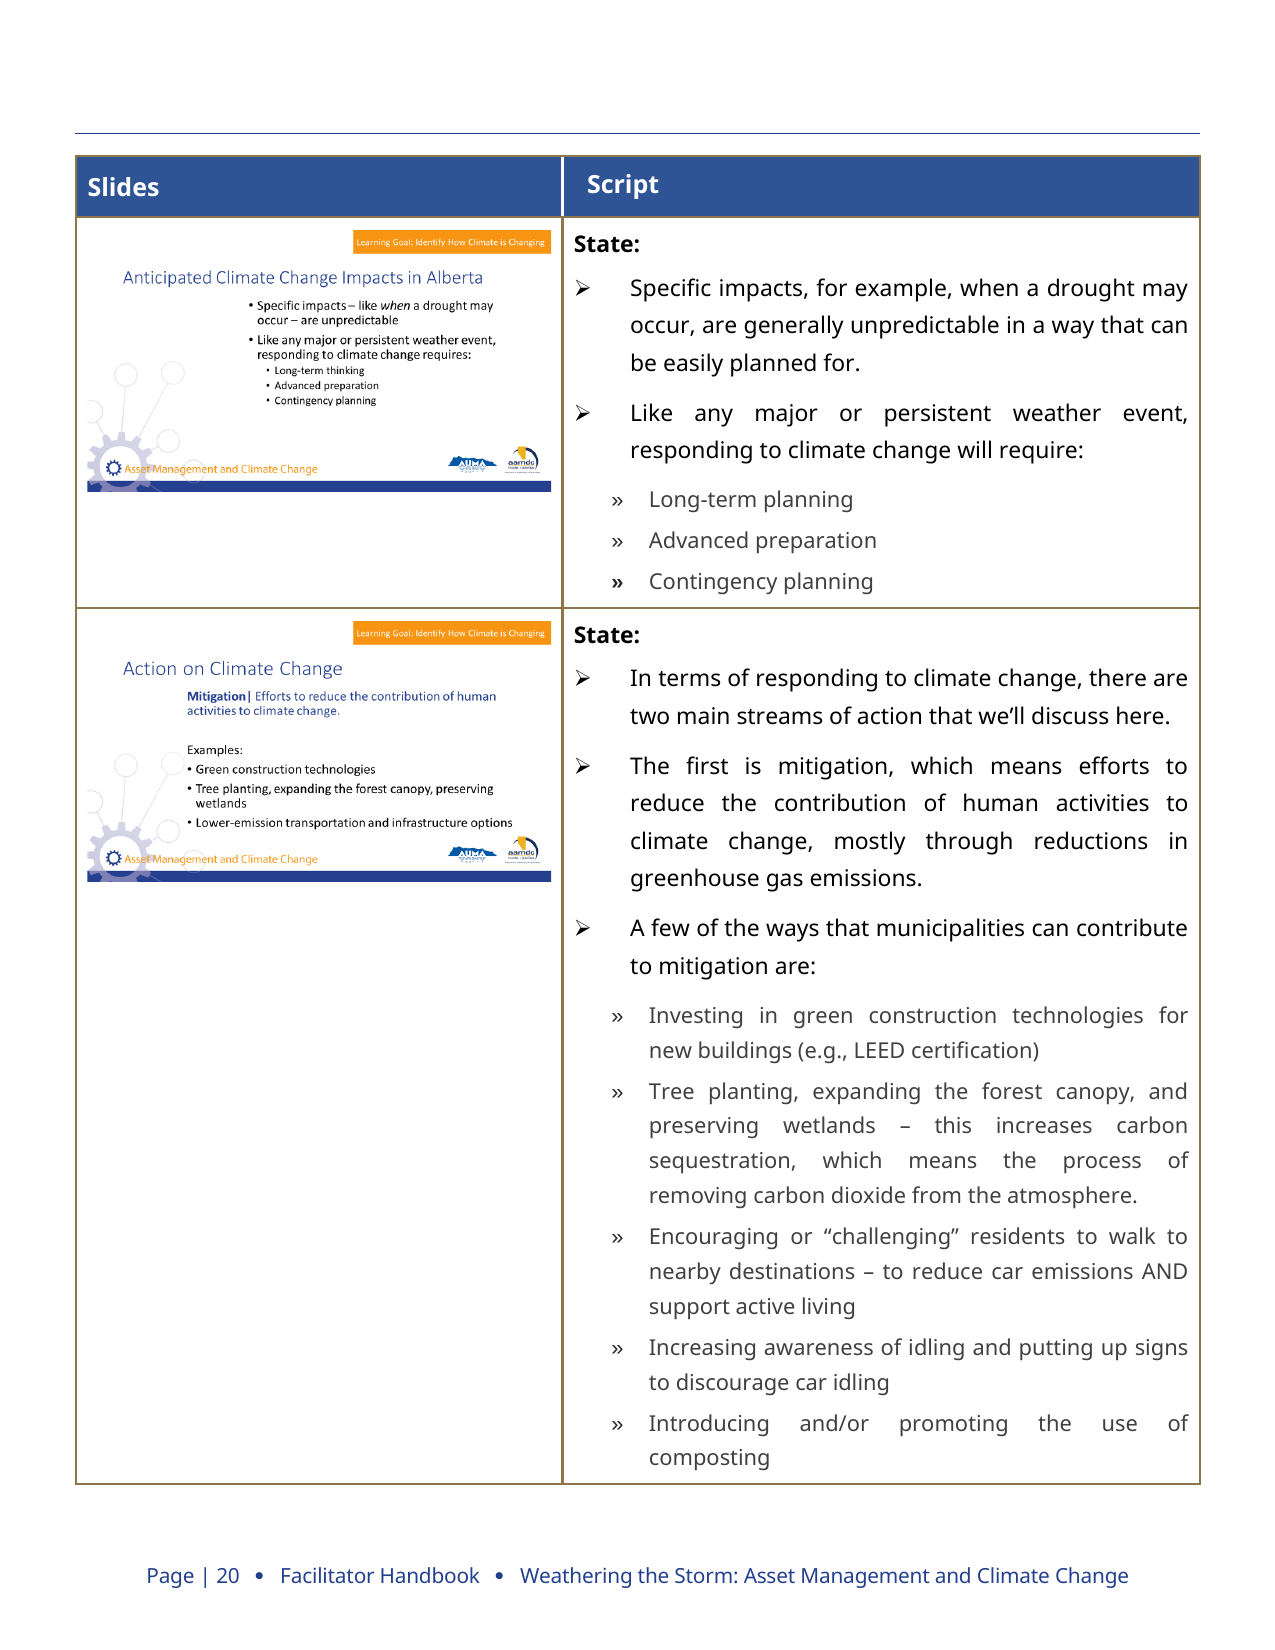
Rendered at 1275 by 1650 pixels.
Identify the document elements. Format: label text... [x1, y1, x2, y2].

picture [87, 230, 552, 492]
table_cell State: Specific impacts, for example, when a drought may occur, are generally unpredictable in a way that can be easily planned for. Like any major or persistent weather event, responding to climate change will require: Long-term planning Advanced preparation Contingency planning [564, 218, 1199, 607]
table_header Script [564, 157, 1199, 216]
table_cell [77, 218, 561, 607]
table_header Slides [77, 157, 561, 216]
picture [87, 621, 552, 882]
table_cell State: In terms of responding to climate change, there are two main streams of action that we’ll discuss here. The first is mitigation, which means efforts to reduce the contribution of human activities to climate change, mostly through reductions in greenhouse gas emissions. A few of the ways that municipalities can contribute to mitigation are: Investing in green construction technologies for new buildings (e.g., LEED certification) Tree planting, expanding the forest canopy, and preserving wetlands – this increases carbon sequestration, which means the process of removing carbon dioxide from the atmosphere. Encouraging or “challenging” residents to walk to nearby destinations – to reduce car emissions AND support active living Increasing awareness of idling and putting up signs to discourage car idling Introducing and/or promoting the use of composting [564, 609, 1199, 1483]
table_cell [77, 609, 561, 1483]
